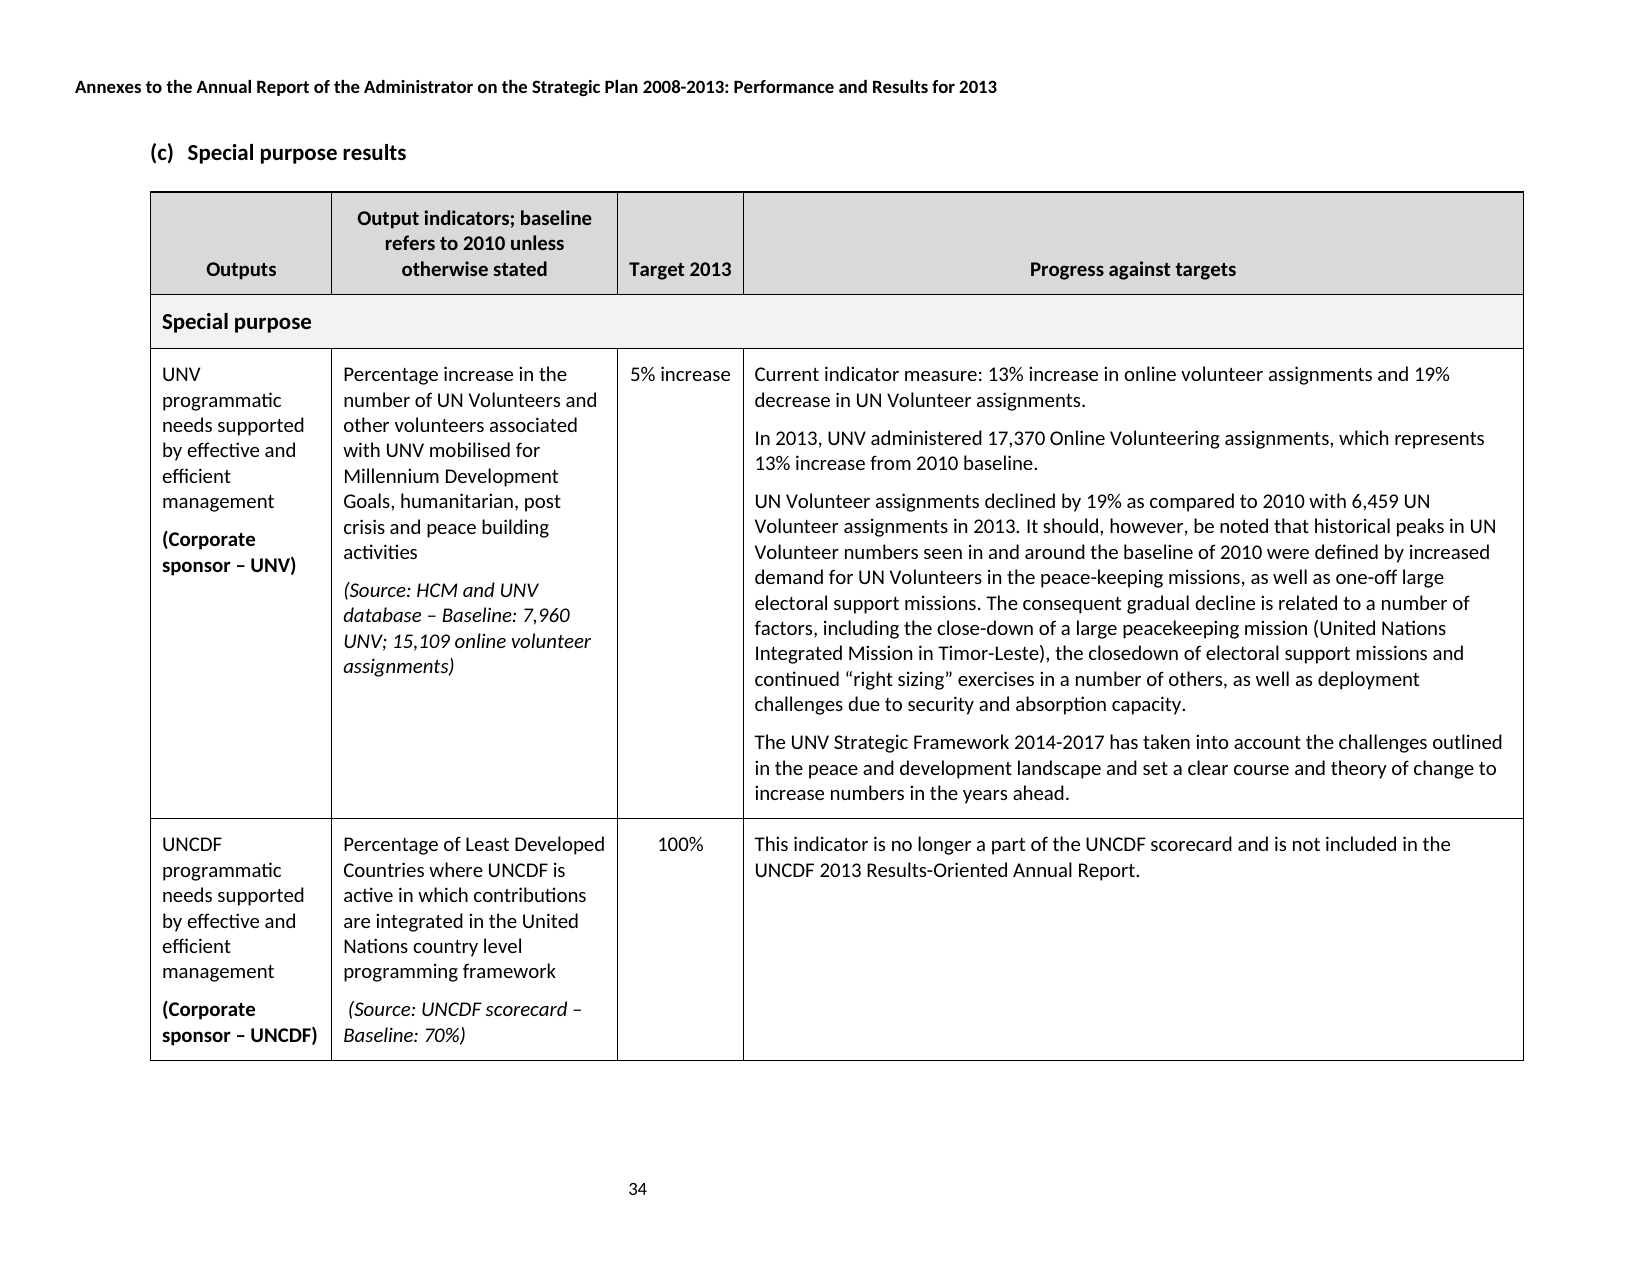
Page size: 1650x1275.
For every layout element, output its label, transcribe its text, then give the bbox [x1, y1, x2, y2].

table_cell Percentage increase in the number of UN Volunteers and other volunteers associated with UNV mobilised for Millennium Development Goals, humanitarian, post crisis and peace building activities (Source: HCM and UNV database – Baseline: 7,960 UNV; 15,109 online volunteer assignments) [332, 349, 617, 818]
list Special purpose results [150, 138, 1500, 166]
table_header Target 2013 [618, 193, 743, 294]
table_cell UNCDF programmatic needs supported by effective and efficient management (Corporate sponsor – UNCDF) [151, 819, 331, 1060]
table_cell Current indicator measure: 13% increase in online volunteer assignments and 19% decrease in UN Volunteer assignments. In 2013, UNV administered 17,370 Online Volunteering assignments, which represents 13% increase from 2010 baseline. UN Volunteer assignments declined by 19% as compared to 2010 with 6,459 UN Volunteer assignments in 2013. It should, however, be noted that historical peaks in UN Volunteer numbers seen in and around the baseline of 2010 were defined by increased demand for UN Volunteers in the peace-keeping missions, as well as one-off large electoral support missions. The consequent gradual decline is related to a number of factors, including the close-down of a large peacekeeping mission (United Nations Integrated Mission in Timor-Leste), the closedown of electoral support missions and continued “right sizing” exercises in a number of others, as well as deployment challenges due to security and absorption capacity. The UNV Strategic Framework 2014-2017 has taken into account the challenges outlined in the peace and development landscape and set a clear course and theory of change to increase numbers in the years ahead. [744, 349, 1523, 818]
table_cell 5% increase [618, 349, 743, 818]
table_header Progress against targets [744, 193, 1523, 294]
table_cell Percentage of Least Developed Countries where UNCDF is active in which contributions are integrated in the United Nations country level programming framework (Source: UNCDF scorecard – Baseline: 70%) [332, 819, 617, 1060]
table_header Output indicators; baseline refers to 2010 unless otherwise stated [332, 193, 617, 294]
table_cell 100% [618, 819, 743, 1060]
table_cell Special purpose [151, 295, 1523, 348]
table_cell UNV programmatic needs supported by effective and efficient management (Corporate sponsor – UNV) [151, 349, 331, 818]
table_cell This indicator is no longer a part of the UNCDF scorecard and is not included in the UNCDF 2013 Results-Oriented Annual Report. [744, 819, 1523, 1060]
table_header Outputs [151, 193, 331, 294]
